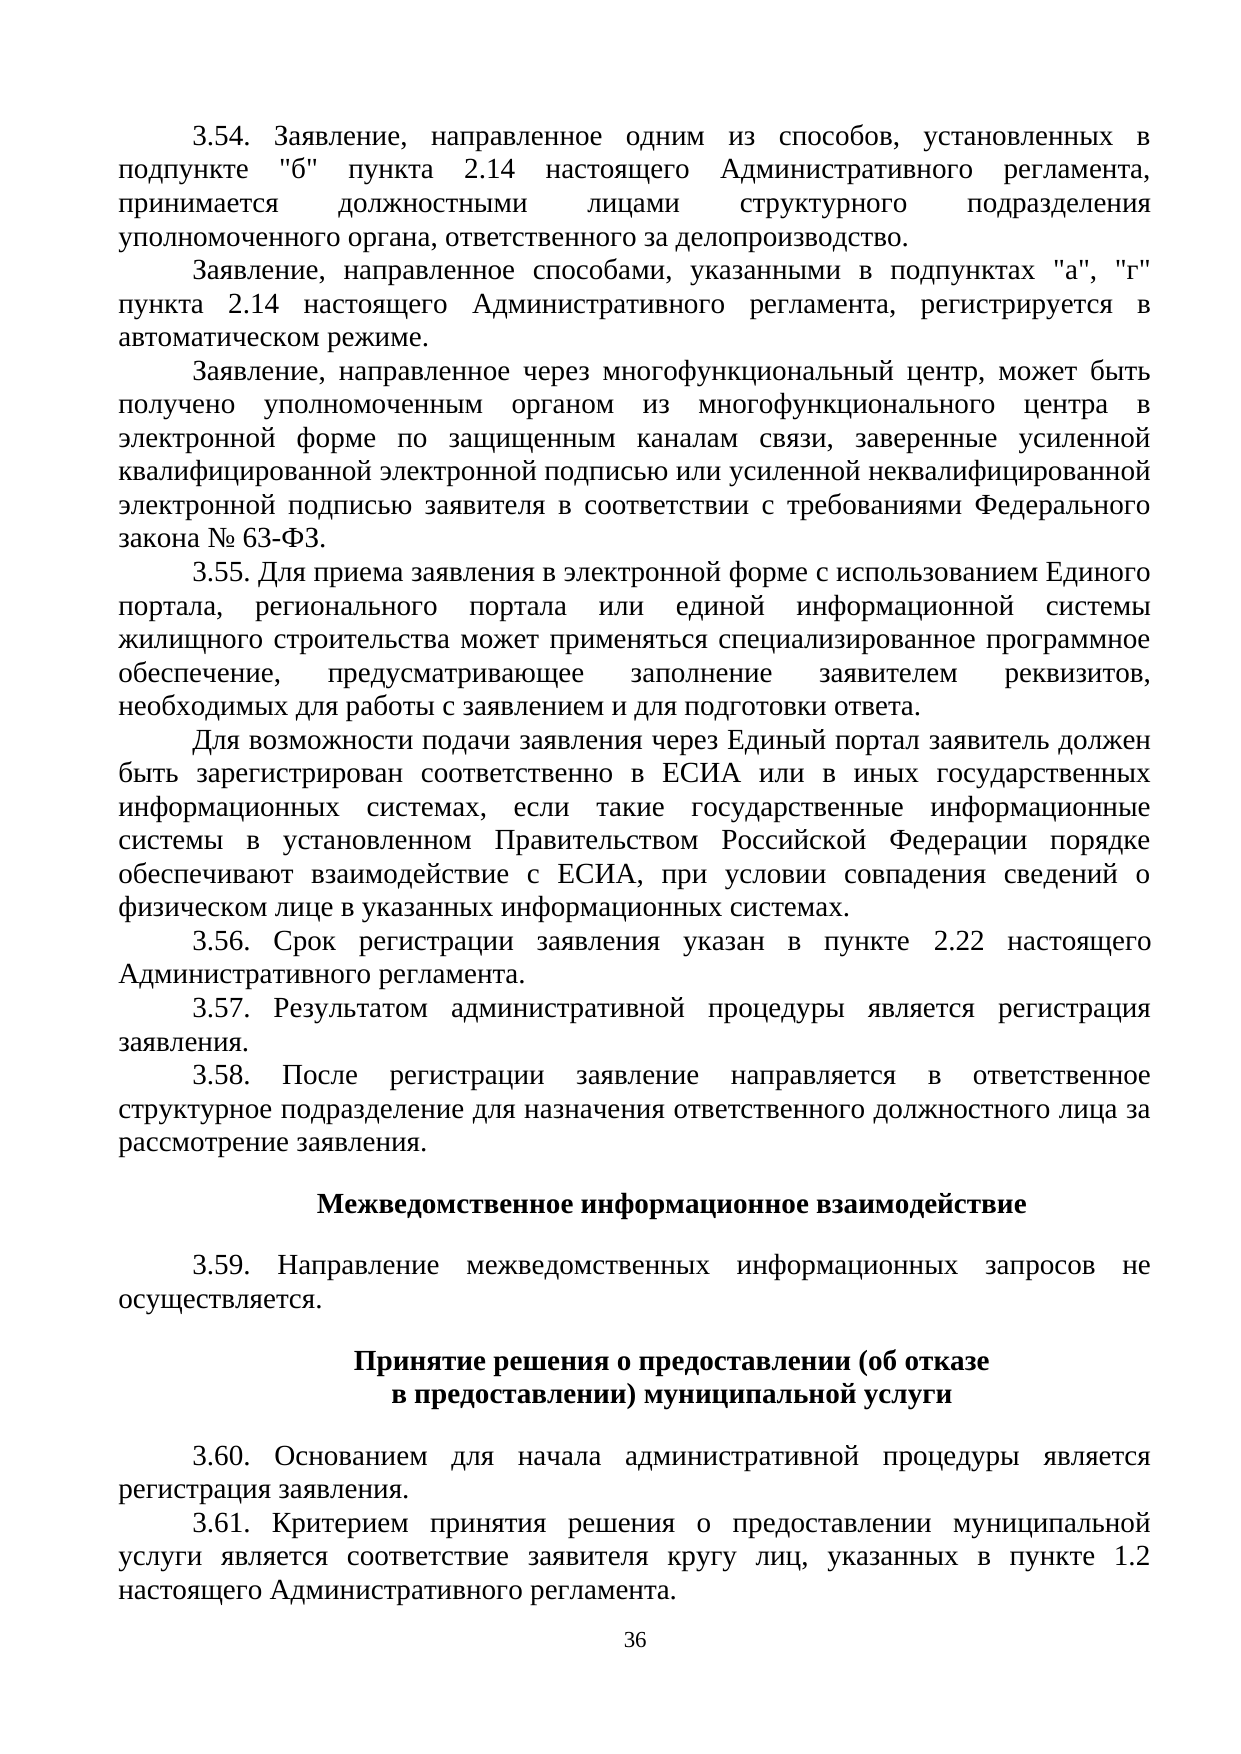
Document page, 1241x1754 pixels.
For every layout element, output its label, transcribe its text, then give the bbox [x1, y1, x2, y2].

text Межведомственное информационное взаимодействие [118, 1186, 1152, 1219]
text 3.54. Заявление, направленное одним из способов, установленных в подпункте "б" пункта 2.14 настоящего Административного регламента, принимается должностными лицами структурного подразделения уполномоченного органа, ответственного за делопроизводство. [118, 118, 1152, 252]
text 3.60. Основанием для начала административной процедуры является регистрация заявления. [118, 1438, 1152, 1505]
text Заявление, направленное способами, указанными в подпунктах "а", "г" пункта 2.14 настоящего Административного регламента, регистрируется в автоматическом режиме. [118, 252, 1152, 353]
text 3.56. Срок регистрации заявления указан в пункте 2.22 настоящего Административного регламента. [118, 923, 1152, 990]
text Для возможности подачи заявления через Единый портал заявитель должен быть зарегистрирован соответственно в ЕСИА или в иных государственных информационных системах, если такие государственные информационные системы в установленном Правительством Российской Федерации порядке обеспечивают взаимодействие с ЕСИА, при условии совпадения сведений о физическом лице в указанных информационных системах. [118, 722, 1152, 923]
text 3.55. Для приема заявления в электронной форме с использованием Единого портала, регионального портала или единой информационной системы жилищного строительства может применяться специализированное программное обеспечение, предусматривающее заполнение заявителем реквизитов, необходимых для работы с заявлением и для подготовки ответа. [118, 554, 1152, 722]
text 3.57. Результатом административной процедуры является регистрация заявления. [118, 990, 1152, 1057]
text Заявление, направленное через многофункциональный центр, может быть получено уполномоченным органом из многофункционального центра в электронной форме по защищенным каналам связи, заверенные усиленной квалифицированной электронной подписью или усиленной неквалифицированной электронной подписью заявителя в соответствии с требованиями Федерального закона № 63-ФЗ. [118, 353, 1152, 554]
text 3.61. Критерием принятия решения о предоставлении муниципальной услуги является соответствие заявителя кругу лиц, указанных в пункте 1.2 настоящего Административного регламента. [118, 1505, 1152, 1605]
text 3.58. После регистрации заявление направляется в ответственное структурное подразделение для назначения ответственного должностного лица за рассмотрение заявления. [118, 1057, 1152, 1158]
text 3.59. Направление межведомственных информационных запросов не осуществляется. [118, 1247, 1152, 1314]
text Принятие решения о предоставлении (об отказе [118, 1343, 1152, 1376]
text в предоставлении) муниципальной услуги [118, 1376, 1152, 1410]
